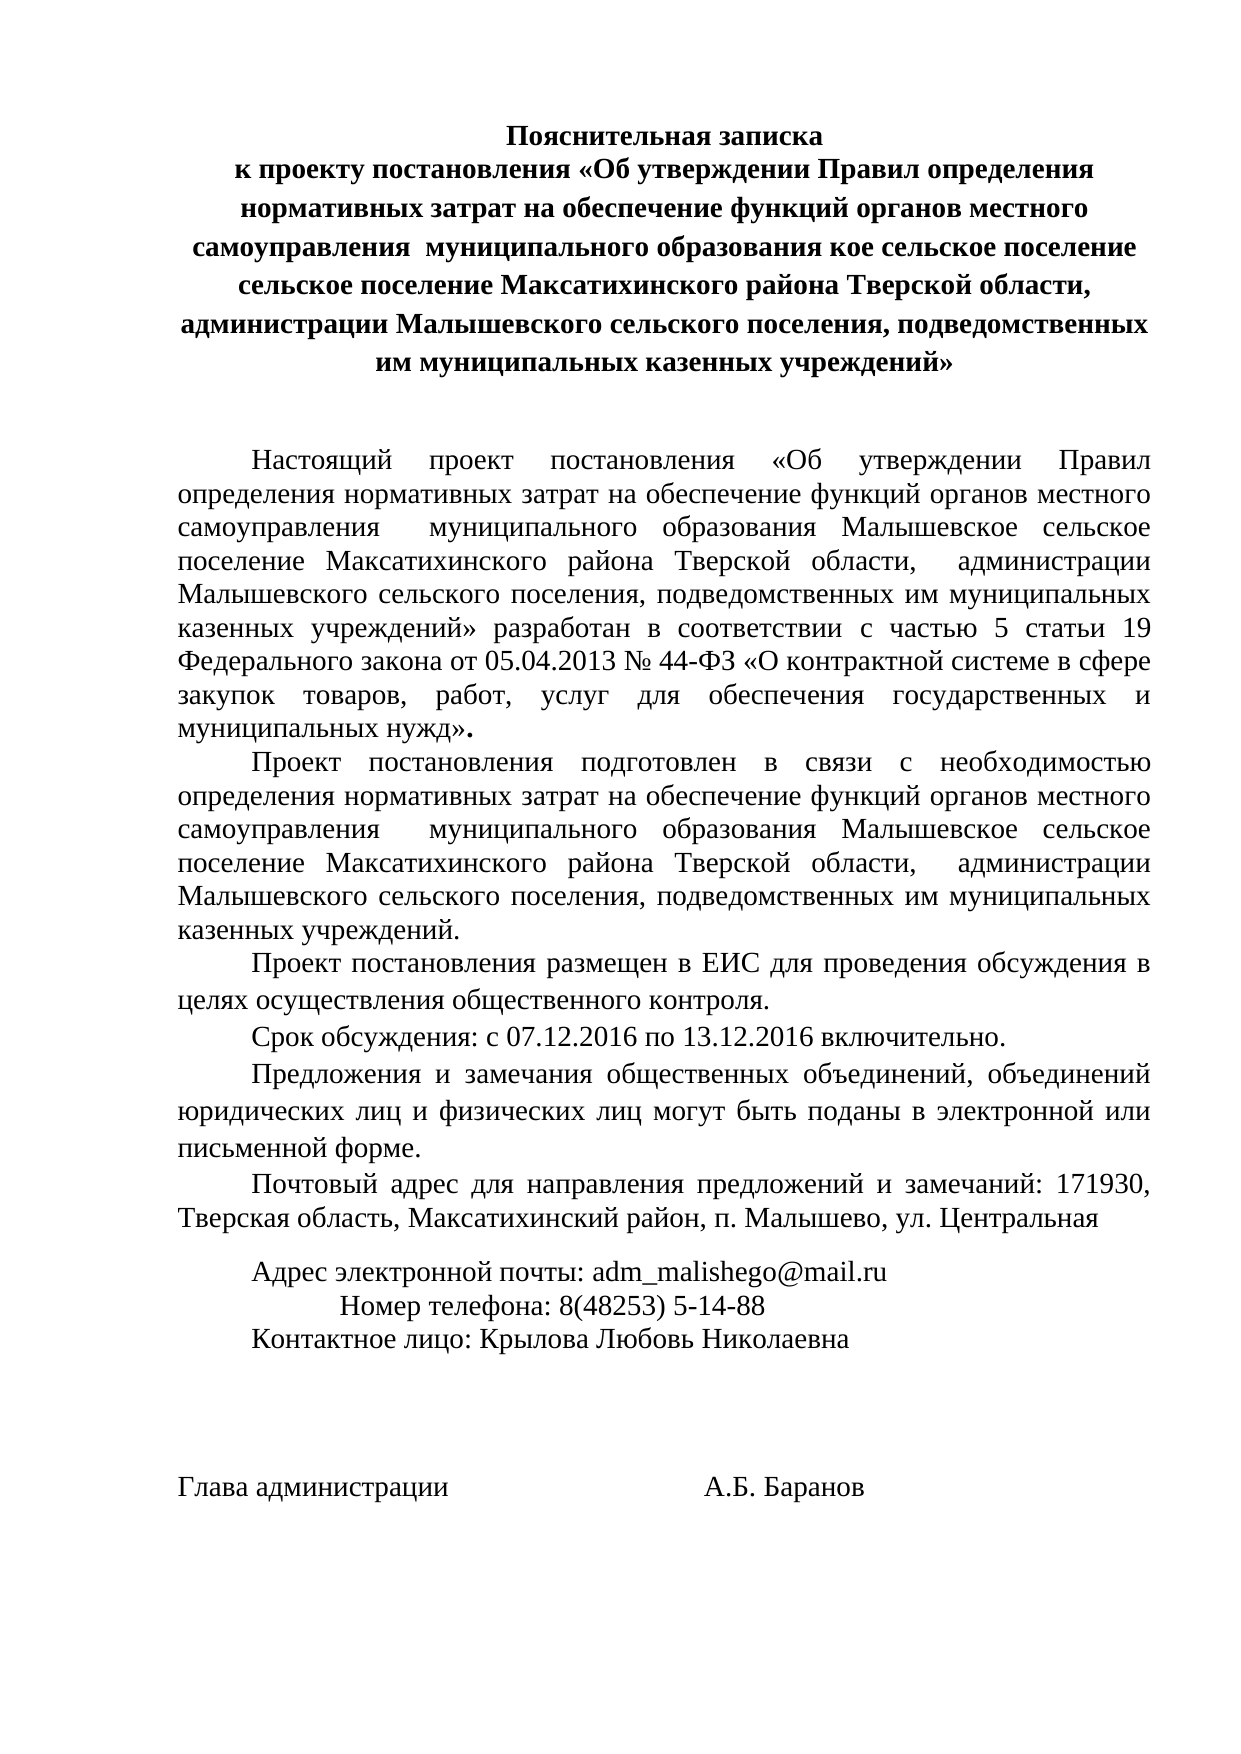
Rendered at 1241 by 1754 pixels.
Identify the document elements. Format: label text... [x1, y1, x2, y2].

text Пояснительная записка [177, 118, 1152, 152]
text Предложения и замечания общественных объединений, объединений юридических лиц и физических лиц могут быть поданы в электронной или письменной форме. [177, 1056, 1152, 1163]
text Глава администрации А.Б. Баранов [177, 1469, 1152, 1503]
text Почтовый адрес для направления предложений и замечаний: 171930, Тверская область, Максатихинский район, п. Малышево, ул. Центральная [177, 1167, 1152, 1234]
text Номер телефона: 8(48253) 5-14-88 [177, 1288, 1152, 1322]
text Срок обсуждения: с 07.12.2016 по 13.12.2016 включительно. [177, 1019, 1152, 1053]
text Адрес электронной почты: adm_malishego@mail.ru [177, 1254, 1152, 1288]
title Проект постановления подготовлен в связи с необходимостью определения нормативных затрат на обеспечение функций органов местного самоуправления муниципального образования Малышевское сельское поселение Максатихинского района Тверской области, администрации Малышевского сельского поселения, подведомственных им муниципальных казенных учреждений. [177, 744, 1152, 945]
text Настоящий проект постановления «Об утверждении Правил определения нормативных затрат на обеспечение функций органов местного самоуправления муниципального образования Малышевское сельское поселение Максатихинского района Тверской области, администрации Малышевского сельского поселения, подведомственных им муниципальных казенных учреждений» разработан в соответствии с частью 5 статьи 19 Федерального закона от 05.04.2013 № 44-ФЗ «О контрактной системе в сфере закупок товаров, работ, услуг для обеспечения государственных и муниципальных нужд». [177, 442, 1152, 744]
text Проект постановления размещен в ЕИС для проведения обсуждения в целях осуществления общественного контроля. [177, 945, 1152, 1016]
text Контактное лицо: Крылова Любовь Николаевна [177, 1322, 1152, 1355]
text к проекту постановления «Об утверждении Правил определения нормативных затрат на обеспечение функций органов местного самоуправления муниципального образования кое сельское поселение сельское поселение Максатихинского района Тверской области, администрации Малышевского сельского поселения, подведомственных им муниципальных казенных учреждений» [177, 152, 1152, 378]
